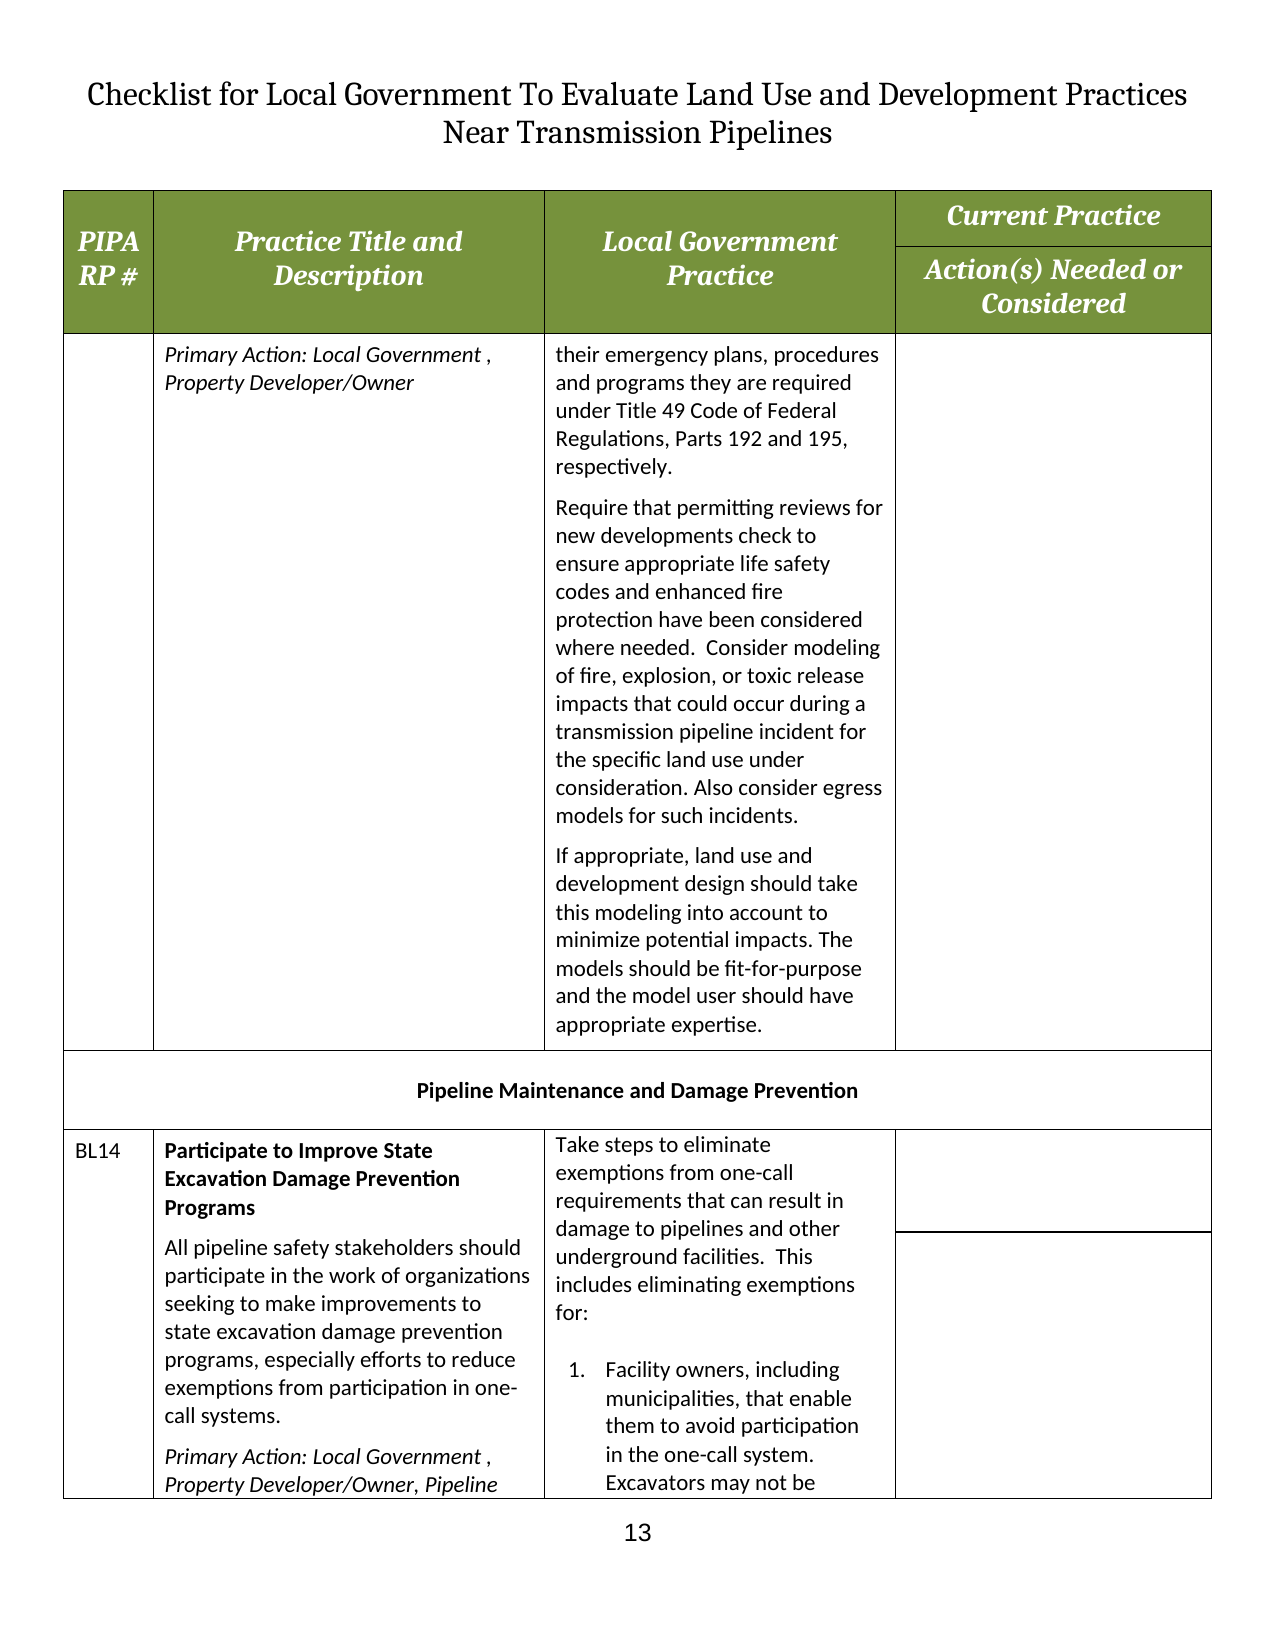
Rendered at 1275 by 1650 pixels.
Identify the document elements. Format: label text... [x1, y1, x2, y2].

table_cell [896, 1130, 1211, 1231]
table_cell [896, 1233, 1211, 1498]
table_cell Take steps to eliminate exemptions from one-call requirements that can result in damage to pipelines and other underground facilities. This includes eliminating exemptions for: Facility owners, including municipalities, that enable them to avoid participation in the one-call system. Excavators may not be informed of such exemptions and may fail to get facilities marked before digging. Certain excavators and/or types of excavators, such as municipal, county and state departments of transportation, that enable them to begin digging without getting underground facilities located and marked. Certain types of excavation, such as road grading, which can and do damage pipelines and other underground facilities just as any other types of excavation do. [545, 1130, 895, 1498]
table_cell [896, 334, 1211, 1050]
table_cell BL14 [64, 1130, 153, 1498]
table_cell Pipeline Maintenance and Damage Prevention [64, 1051, 1211, 1129]
table_header Current Practice [896, 191, 1211, 246]
table_header Practice Title and Description [154, 191, 544, 333]
table_cell Action(s) Needed or Considered [896, 247, 1211, 333]
table_cell Participate to Improve State Excavation Damage Prevention Programs All pipeline safety stakeholders should participate in the work of organizations seeking to make improvements to state excavation damage prevention programs, especially efforts to reduce exemptions from participation in one-call systems. Primary Action: Local Government , Property Developer/Owner, Pipeline Operators [154, 1130, 544, 1498]
table_header Local Government Practice [545, 191, 895, 333]
table_header PIPA RP # [64, 191, 153, 333]
